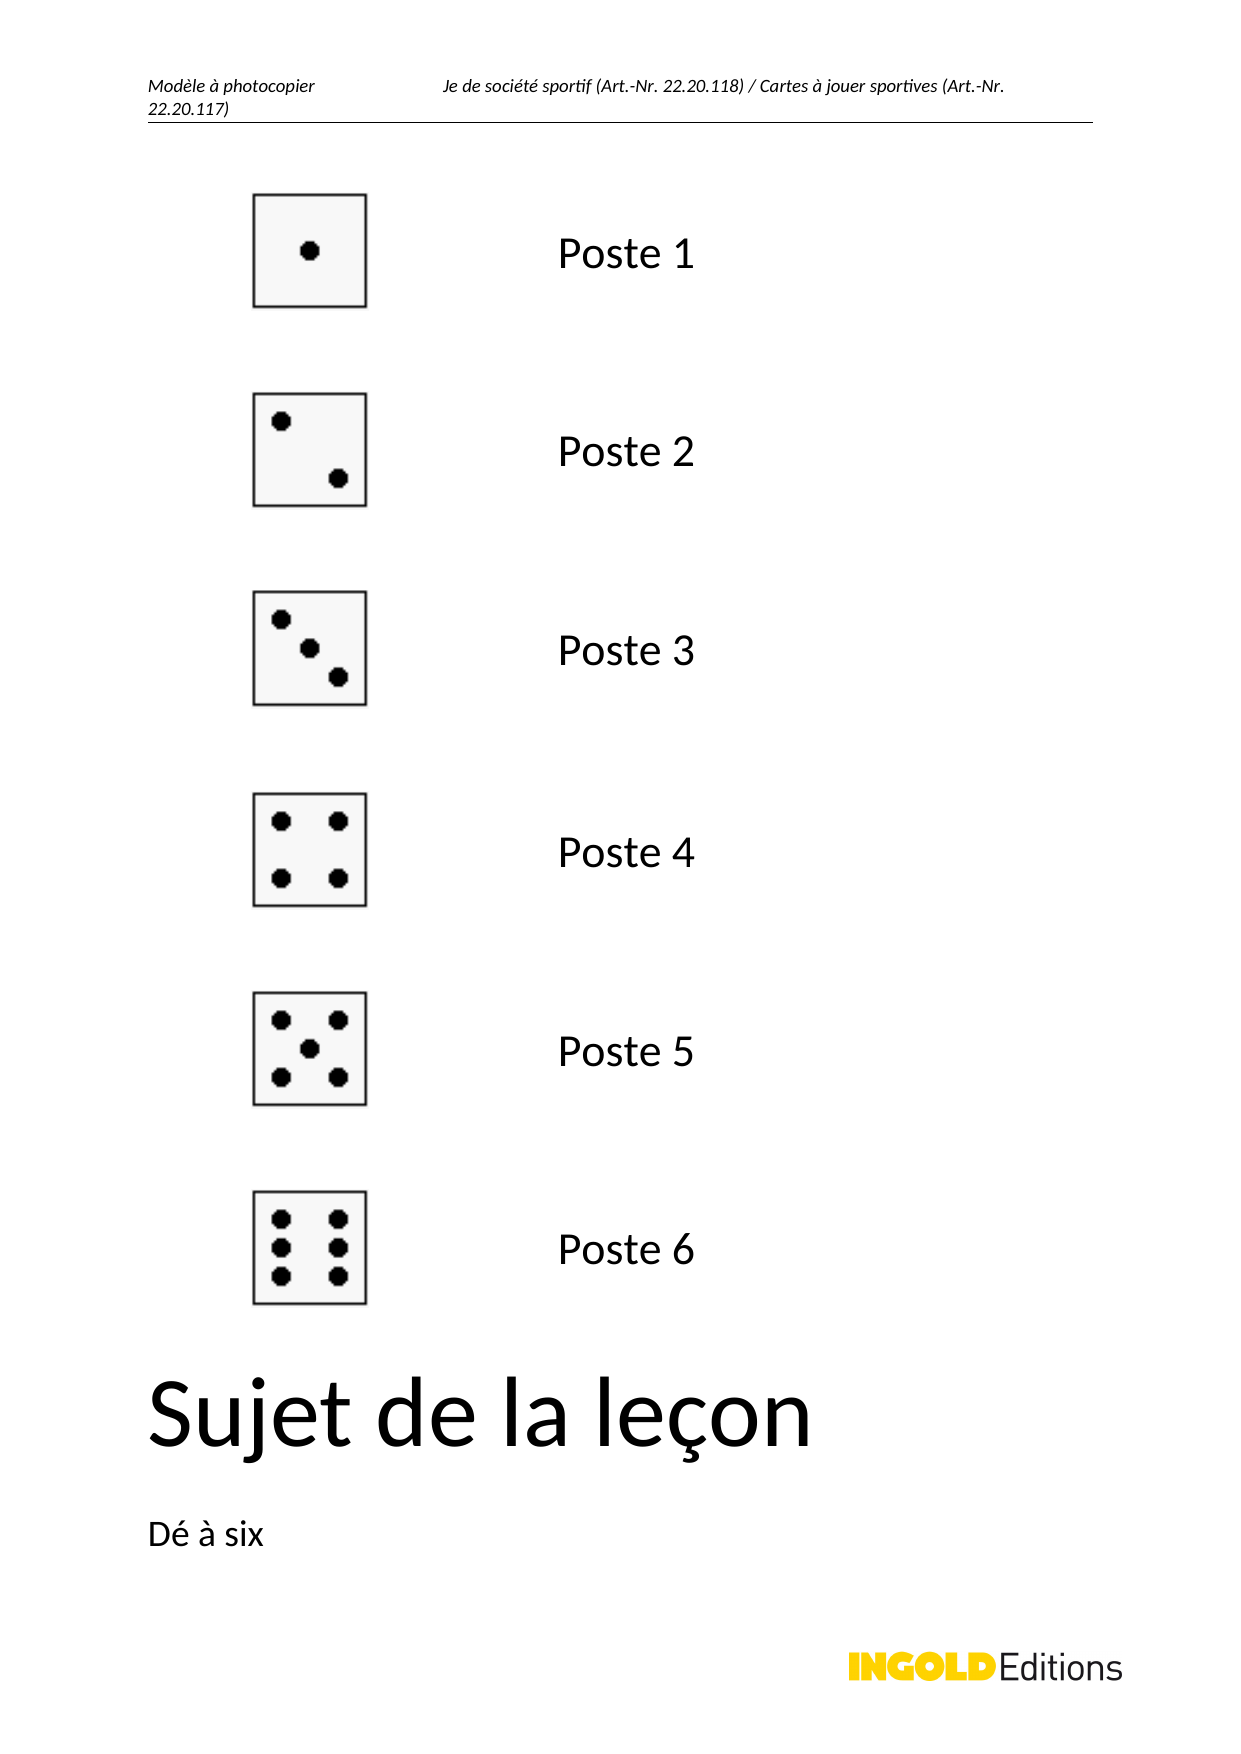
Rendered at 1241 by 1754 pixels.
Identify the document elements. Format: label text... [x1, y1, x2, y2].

table_cell Poste 6 [473, 1148, 1149, 1349]
table_cell [148, 750, 473, 952]
table_cell Poste 2 [473, 353, 1149, 548]
picture [251, 990, 370, 1109]
table_cell [148, 548, 473, 750]
text Dé à six [148, 1510, 1093, 1556]
picture [251, 590, 370, 709]
picture [251, 192, 370, 311]
picture [251, 791, 370, 910]
picture [849, 1651, 1122, 1681]
picture [251, 1189, 370, 1308]
text Sujet de la leçon [148, 1349, 1093, 1471]
table_cell Poste 4 [473, 750, 1149, 952]
picture [251, 391, 370, 510]
table_header [148, 151, 473, 353]
table_cell [148, 952, 473, 1147]
table_cell Poste 5 [473, 952, 1149, 1147]
table_header Poste 1 [473, 151, 1149, 353]
table_cell Poste 3 [473, 548, 1149, 750]
table_cell [148, 353, 473, 548]
table_cell [148, 1148, 473, 1349]
